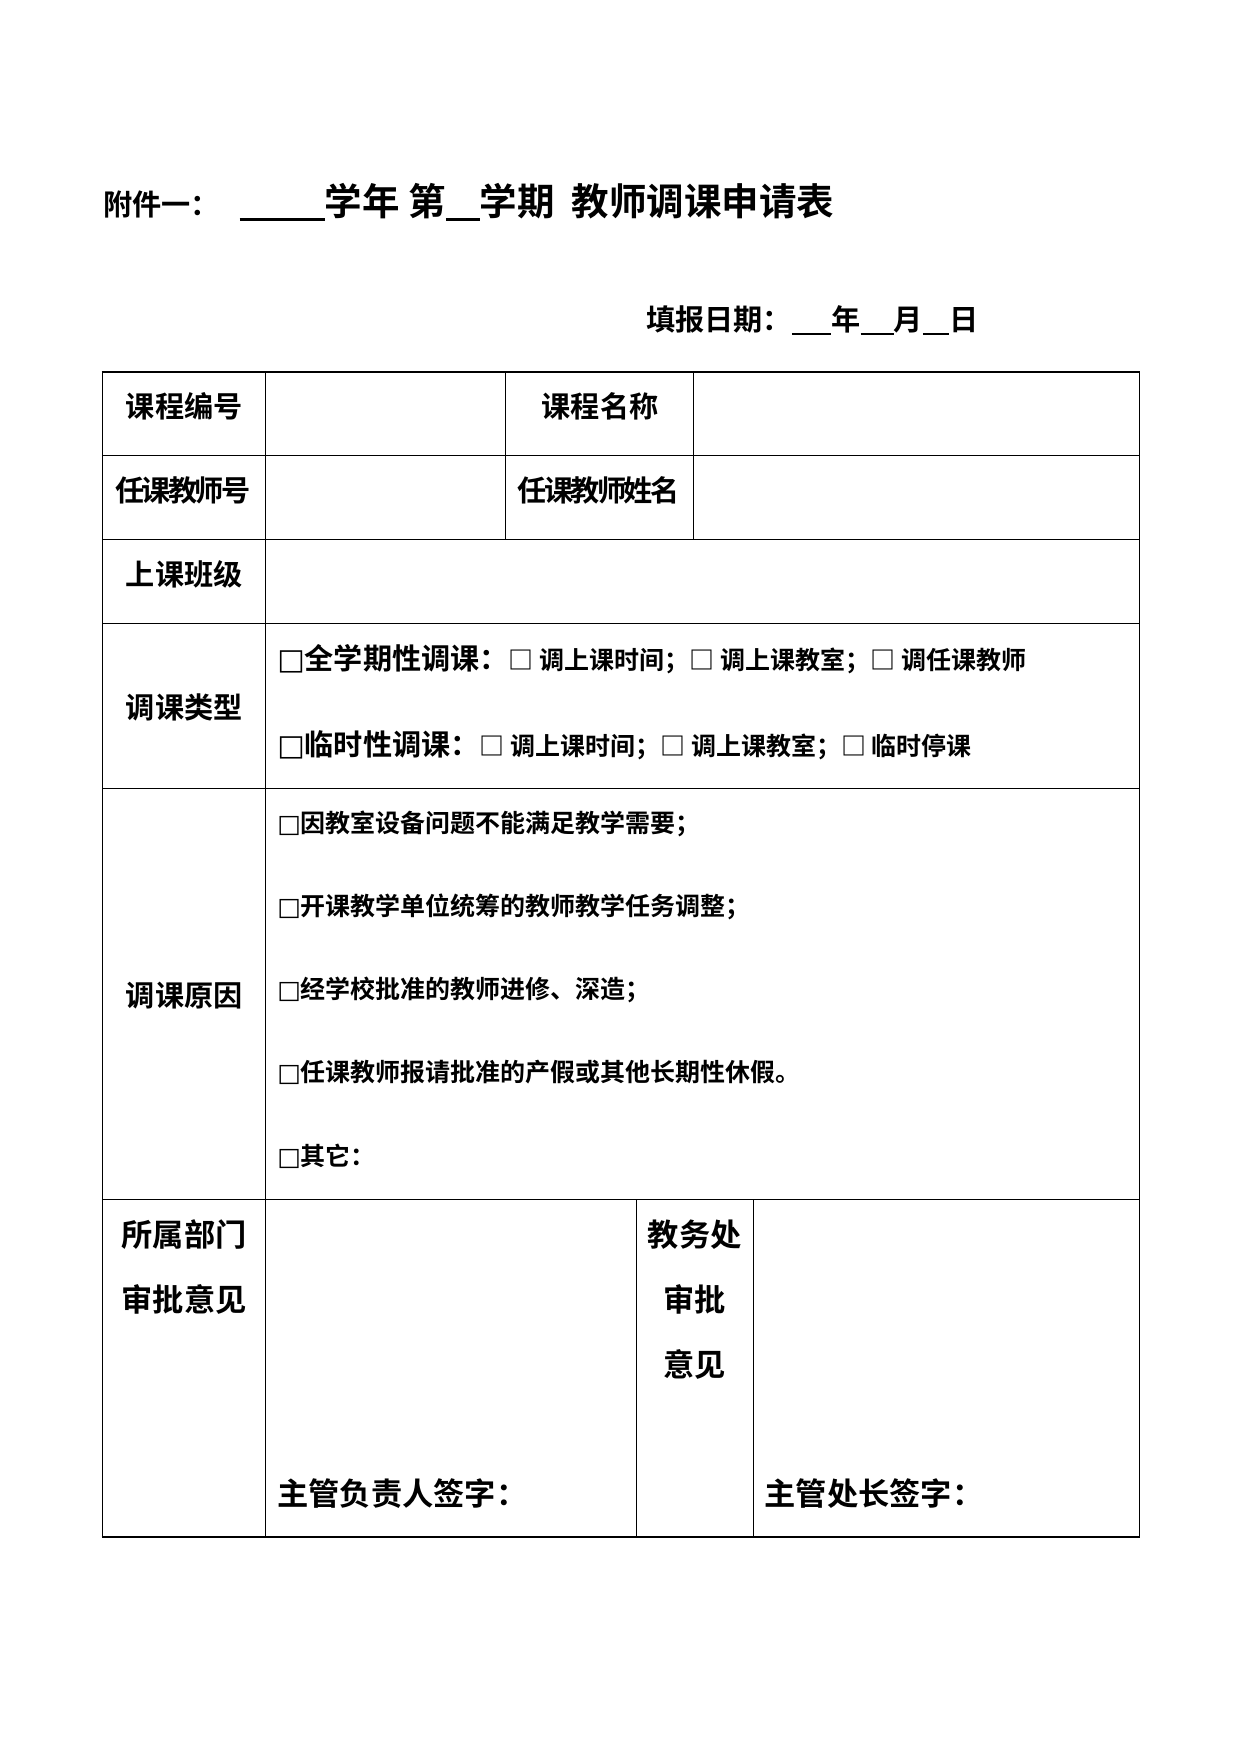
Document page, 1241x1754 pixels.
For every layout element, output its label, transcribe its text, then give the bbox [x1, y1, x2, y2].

table_cell 任课教师号 [103, 456, 265, 539]
table_cell [694, 456, 1139, 539]
table_header 课程编号 [103, 373, 265, 455]
table_cell 上课班级 [103, 540, 265, 623]
table_header [266, 373, 505, 455]
table_cell [266, 456, 505, 539]
table_header 课程名称 [506, 373, 693, 455]
text 填报日期： 年 月 日 [177, 285, 1128, 350]
table_cell 主管处长签字： 年 月 日 [754, 1200, 1139, 1536]
table_cell 教务处 审批 意见 [637, 1200, 753, 1536]
table_cell 主管负责人签字： 年 月 日 [266, 1200, 636, 1536]
table_header [694, 373, 1139, 455]
table_cell 任课教师姓名 [506, 456, 693, 539]
table_cell □全学期性调课：□ 调上课时间；□ 调上课教室；□ 调任课教师 □临时性调课：□ 调上课时间；□ 调上课教室；□ 临时停课 [266, 624, 1139, 788]
table_cell 调课类型 [103, 624, 265, 788]
text 附件一： 学年 第 学期 教师调课申请表 [103, 166, 1128, 231]
table_cell □因教室设备问题不能满足教学需要； □开课教学单位统筹的教师教学任务调整； □经学校批准的教师进修、深造； □任课教师报请批准的产假或其他长期性休假。 □其它： [266, 789, 1139, 1199]
table_cell 调课原因 [103, 789, 265, 1199]
table_cell [266, 540, 1139, 623]
table_cell 所属部门审批意见 [103, 1200, 265, 1536]
